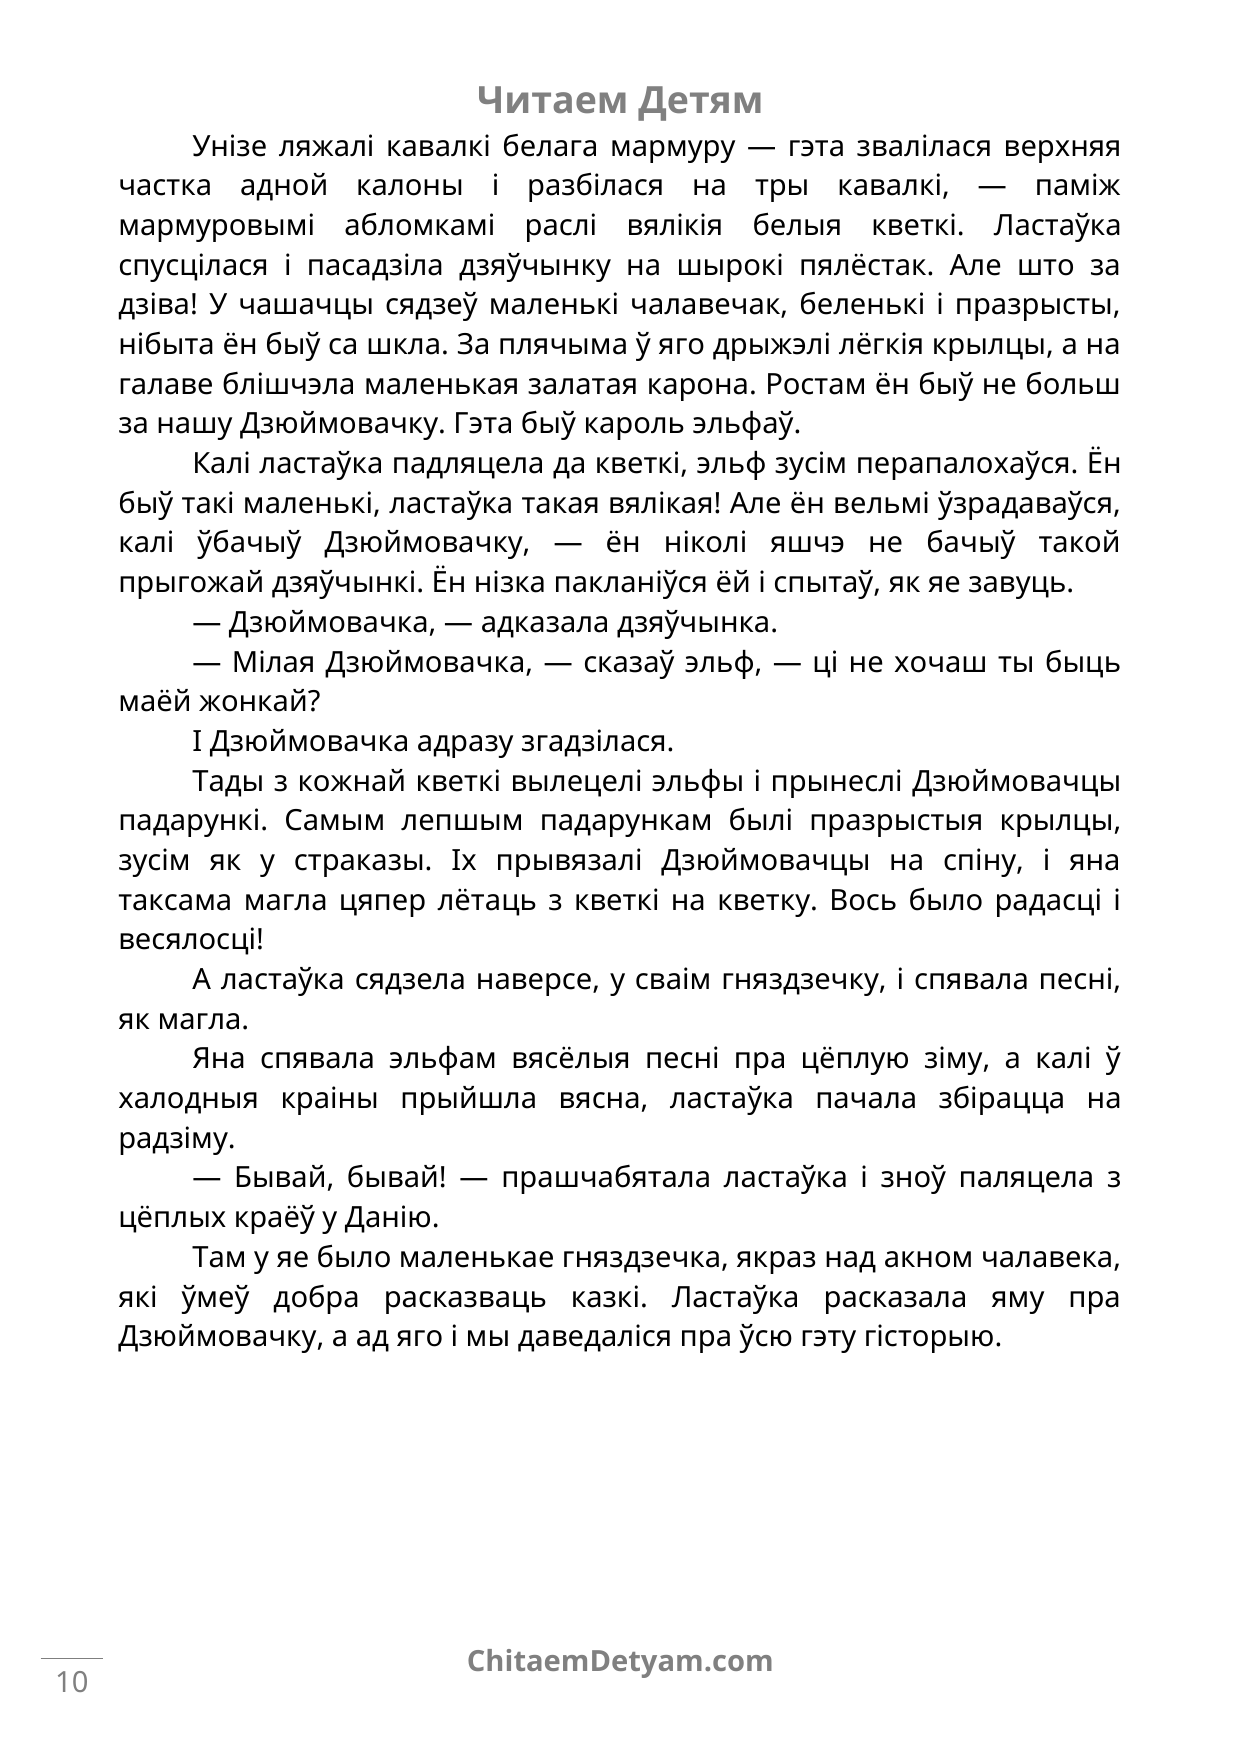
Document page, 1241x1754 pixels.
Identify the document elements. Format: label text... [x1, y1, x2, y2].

text Яна спявала эльфам вясёлыя песні пра цёплую зіму, а калі ў халодныя краіны прыйшла вясна, ластаўка пачала збірацца на радзіму. [118, 1038, 1122, 1157]
text Калі ластаўка падляцела да кветкі, эльф зусім перапалохаўся. Ён быў такі маленькі, ластаўка такая вялікая! Але ён вельмі ўзрадаваўся, калі ўбачыў Дзюймовачку, — ён ніколі яшчэ не бачыў такой прыгожай дзяўчынкі. Ён нізка пакланіўся ёй і спытаў, як яе завуць. [118, 442, 1122, 601]
text — Мілая Дзюймовачка, — сказаў эльф, — ці не хочаш ты быць маёй жонкай? [118, 641, 1122, 720]
text А ластаўка сядзела наверсе, у сваім гняздзечку, і спявала песні, як магла. [118, 958, 1122, 1038]
text Унізе ляжалі кавалкі белага мармуру — гэта звалілася верхняя частка адной калоны і разбілася на тры кавалкі, — паміж мармуровымі абломкамі раслі вялікія белыя кветкі. Ластаўка спусцілася і пасадзіла дзяўчынку на шырокі пялёстак. Але што за дзіва! У чашачцы сядзеў маленькі чалавечак, беленькі і празрысты, нібыта ён быў са шкла. За плячыма ў яго дрыжэлі лёгкія крылцы, а на галаве блішчэла маленькая залатая карона. Ростам ён быў не больш за нашу Дзюймовачку. Гэта быў кароль эльфаў. [118, 125, 1122, 442]
text — Бывай, бывай! — прашчабятала ластаўка і зноў паляцела з цёплых краёў у Данію. [118, 1157, 1122, 1236]
text — Дзюймовачка, — адказала дзяўчынка. [118, 601, 1122, 641]
text Там у яе было маленькае гняздзечка, якраз над акном чалавека, які ўмеў добра расказваць казкі. Ластаўка расказала яму пра Дзюймовачку, а ад яго і мы даведаліся пра ўсю гэту гісторыю. [118, 1236, 1122, 1355]
text Тады з кожнай кветкі вылецелі эльфы і прынеслі Дзюймовачцы падарункі. Самым лепшым падарункам былі празрыстыя крылцы, зусім як у страказы. Іх прывязалі Дзюймовачцы на спіну, і яна таксама магла цяпер лётаць з кветкі на кветку. Вось было радасці і весялосці! [118, 760, 1122, 958]
text І Дзюймовачка адразу згадзілася. [118, 720, 1122, 760]
